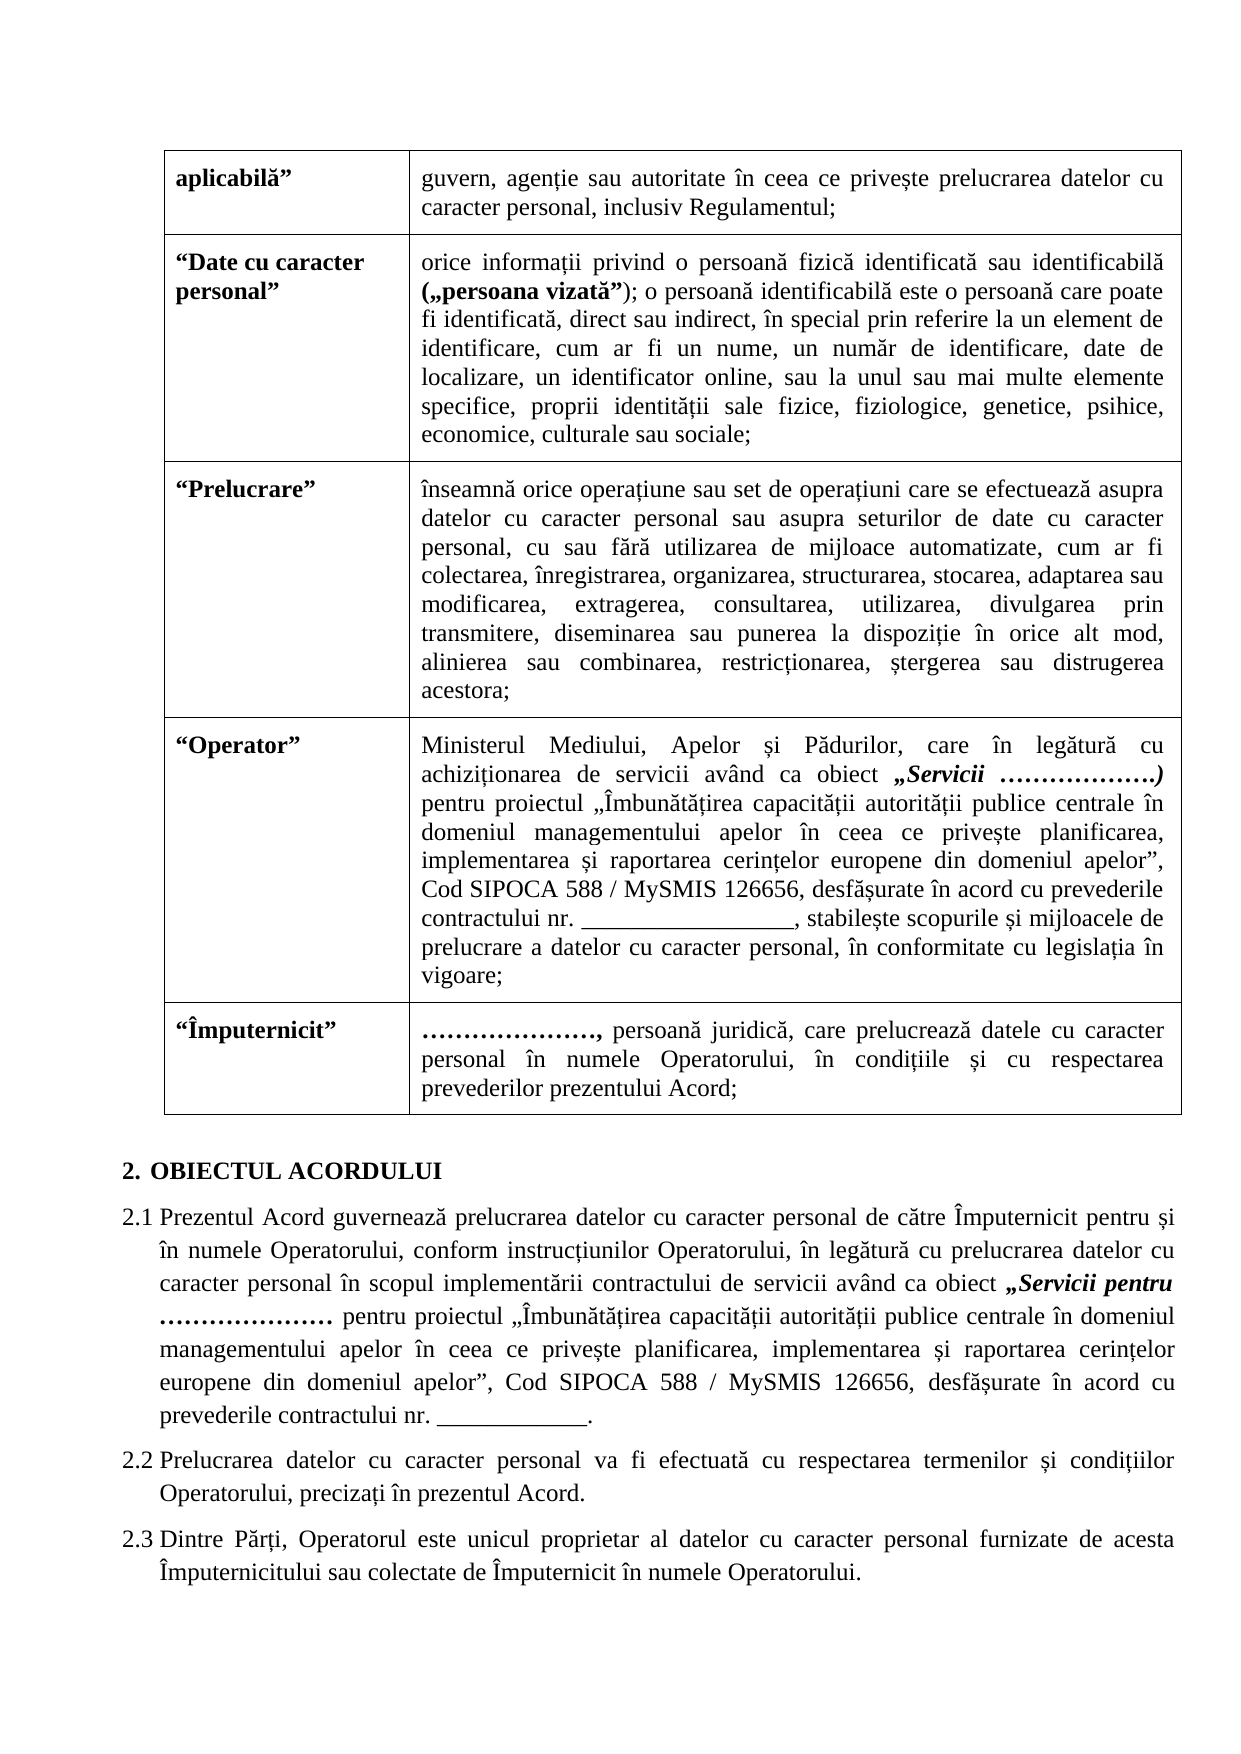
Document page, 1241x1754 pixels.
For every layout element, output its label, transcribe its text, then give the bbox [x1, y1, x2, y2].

table_cell Ministerul Mediului, Apelor și Pădurilor, care în legătură cu achiziționarea de servicii având ca obiect „Servicii ……………….) pentru proiectul „Îmbunătățirea capacității autorității publice centrale în domeniul managementului apelor în ceea ce privește planificarea, implementarea și raportarea cerințelor europene din domeniul apelor”, Cod SIPOCA 588 / MySMIS 126656, desfășurate în acord cu prevederile contractului nr. _________________, stabilește scopurile și mijloacele de prelucrare a datelor cu caracter personal, în conformitate cu legislația în vigoare; [410, 718, 1181, 1002]
table_cell “Date cu caracter personal” [165, 235, 409, 461]
table_cell înseamnă orice operațiune sau set de operațiuni care se efectuează asupra datelor cu caracter personal sau asupra seturilor de date cu caracter personal, cu sau fără utilizarea de mijloace automatizate, cum ar fi colectarea, înregistrarea, organizarea, structurarea, stocarea, adaptarea sau modificarea, extragerea, consultarea, utilizarea, divulgarea prin transmitere, diseminarea sau punerea la dispoziție în orice alt mod, alinierea sau combinarea, restricționarea, ștergerea sau distrugerea acestora; [410, 462, 1181, 717]
list Prelucrarea datelor cu caracter personal va fi efectuată cu respectarea termenilor și condițiilor Operatorului, precizați în prezentul Acord. [122, 1445, 1176, 1507]
table_cell …………………, persoană juridică, care prelucrează datele cu caracter personal în numele Operatorului, în condițiile și cu respectarea prevederilor prezentului Acord; [410, 1003, 1181, 1114]
list Prezentul Acord guvernează prelucrarea datelor cu caracter personal de către Împuternicit pentru și în numele Operatorului, conform instrucțiunilor Operatorului, în legătură cu prelucrarea datelor cu caracter personal în scopul implementării contractului de servicii având ca obiect „Servicii pentru ………………… pentru proiectul „Îmbunătățirea capacității autorității publice centrale în domeniul managementului apelor în ceea ce privește planificarea, implementarea și raportarea cerințelor europene din domeniul apelor”, Cod SIPOCA 588 / MySMIS 126656, desfășurate în acord cu prevederile contractului nr. ____________. [122, 1202, 1176, 1429]
list OBIECTUL ACORDULUI [122, 1156, 1176, 1185]
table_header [165, 151, 409, 233]
list Dintre Părți, Operatorul este unicul proprietar al datelor cu caracter personal furnizate de acesta Împuternicitului sau colectate de Împuternicit în numele Operatorului. [122, 1524, 1176, 1586]
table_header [410, 151, 1181, 233]
table_cell “Prelucrare” [165, 462, 409, 717]
table_cell orice informații privind o persoană fizică identificată sau identificabilă („persoana vizată”); o persoană identificabilă este o persoană care poate fi identificată, direct sau indirect, în special prin referire la un element de identificare, cum ar fi un nume, un număr de identificare, date de localizare, un identificator online, sau la unul sau mai multe elemente specifice, proprii identității sale fizice, fiziologice, genetice, psihice, economice, culturale sau sociale; [410, 235, 1181, 461]
table_cell “Împuternicit” [165, 1003, 409, 1114]
table_cell “Operator” [165, 718, 409, 1002]
